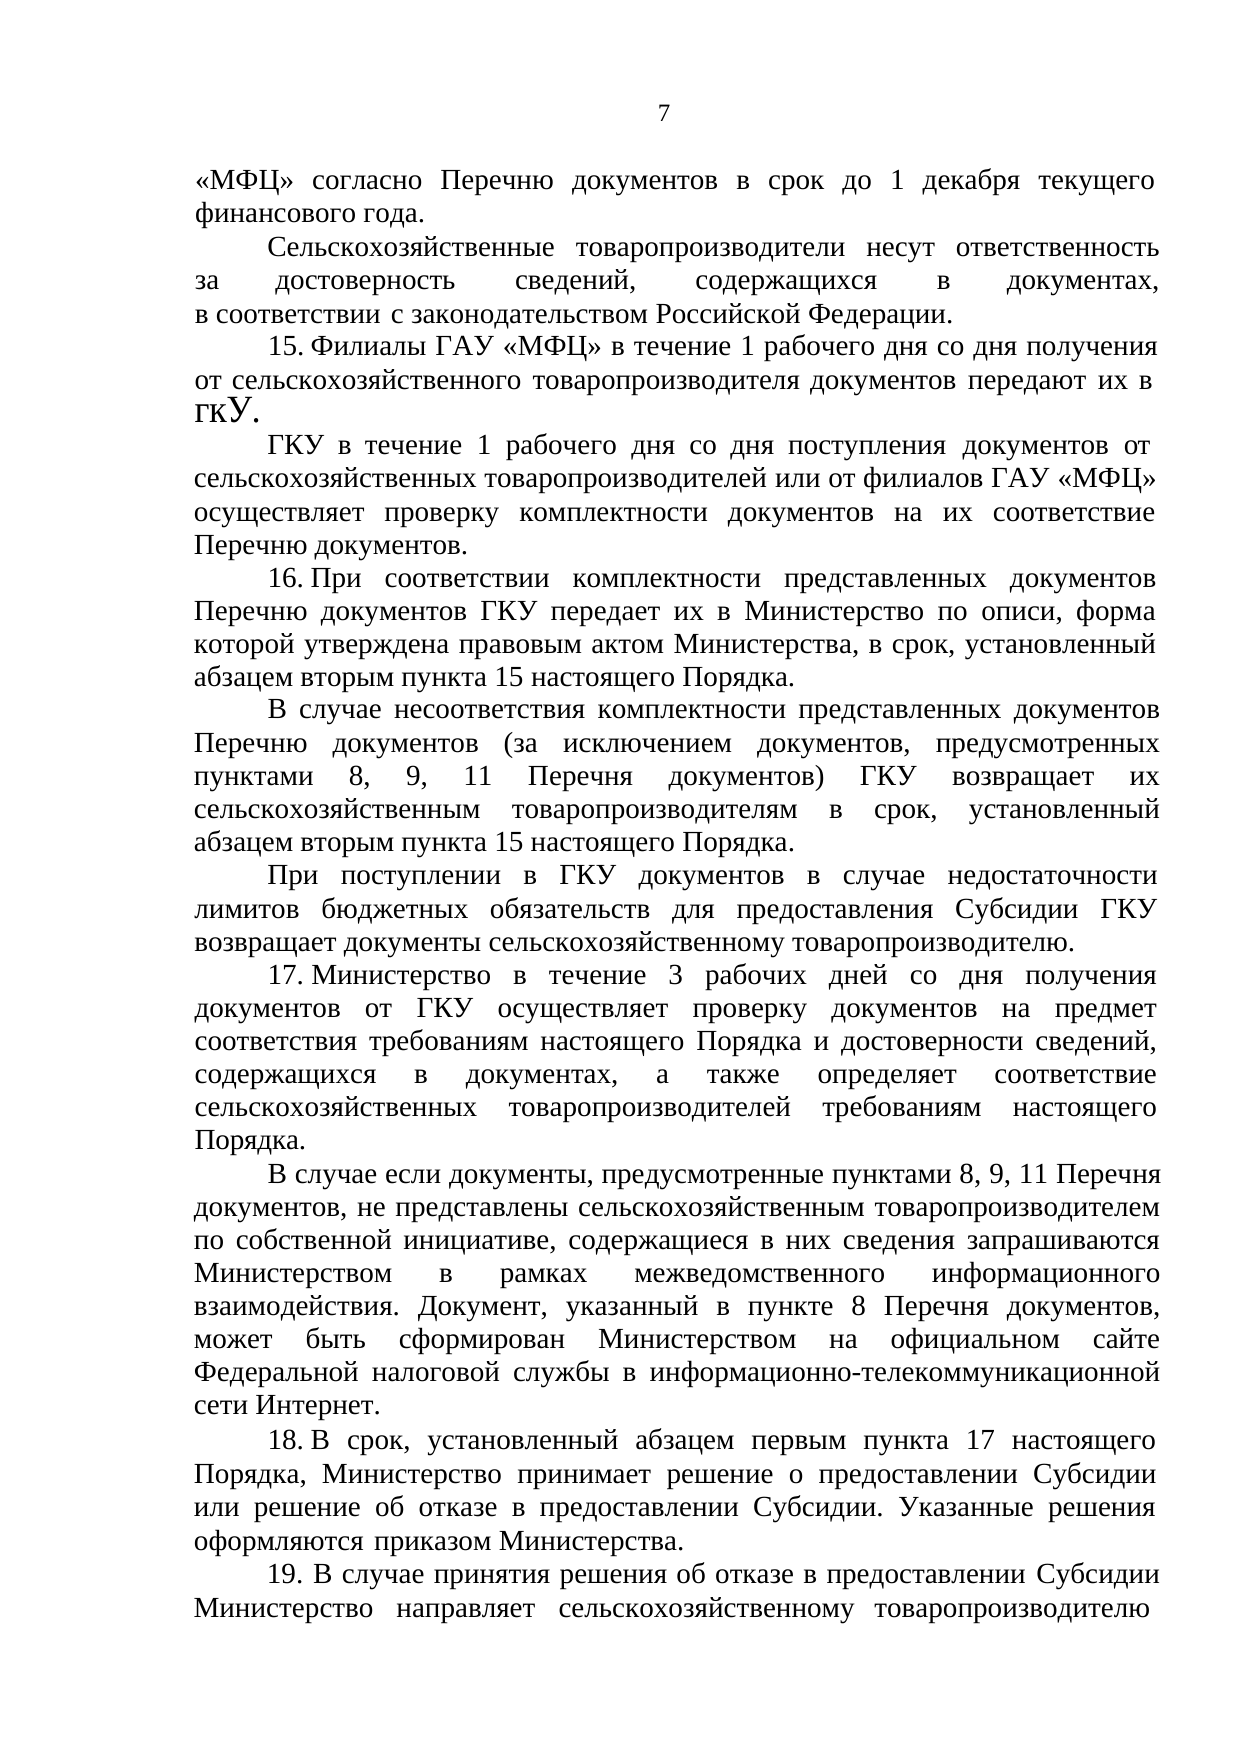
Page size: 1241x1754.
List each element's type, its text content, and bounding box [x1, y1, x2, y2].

text сельскохозяйственных товаропроизводителей или от филиалов ГАУ «МФЦ» осуществляет проверку комплектности документов на их соответствие Перечню документов. [194, 460, 1156, 561]
text В случае несоответствия комплектности представленных документов Перечню документов (за исключением документов, предусмотренных пунктами 8, 9, 11 Перечня документов) ГКУ возвращает их сельскохозяйственным товаропроизводителям в срок, установленный абзацем вторым пункта 15 настоящего Порядка. [194, 693, 1161, 857]
text При поступлении в ГКУ документов в случае недостаточности лимитов бюджетных обязательств для предоставления Субсидии ГКУ возвращает документы сельскохозяйственному товаропроизводителю. [194, 857, 1158, 958]
text Сельскохозяйственные товаропроизводители несут ответственность за достоверность сведений, содержащихся в документах, в соответствии с законодательством Российской Федерации. [194, 229, 1159, 329]
text В случае если документы, предусмотренные пунктами 8, 9, 11 Перечня документов, не представлены сельскохозяйственным товаропроизводителем по собственной инициативе, содержащиеся в них сведения запрашиваются Министерством в рамках межведомственного информационного взаимодействия. Документ, указанный в пункте 8 Перечня документов, может быть сформирован Министерством на официальном сайте Федеральной налоговой службы в информационно-телекоммуникационной сети Интернет. [194, 1157, 1161, 1420]
list В срок, установленный абзацем первым пункта 17 настоящего Порядка, Министерство принимает решение о предоставлении Субсидии или решение об отказе в предоставлении Субсидии. Указанные решения оформляются приказом Министерства. [194, 1422, 1157, 1556]
text гкУ. [194, 395, 1184, 429]
list При соответствии комплектности представленных документов Перечню документов ГКУ передает их в Министерство по описи, форма которой утверждена правовым актом Министерства, в срок, установленный абзацем вторым пункта 15 настоящего Порядка. [194, 561, 1157, 692]
text «МФЦ» согласно Перечню документов в срок до 1 декабря текущего финансового года. [195, 163, 1156, 229]
text ГКУ в течение 1 рабочего дня со дня поступления документов от [267, 429, 1184, 460]
list Филиалы ГАУ «МФЦ» в течение 1 рабочего дня со дня получения от сельскохозяйственного товаропроизводителя документов передают их в [194, 329, 1158, 395]
list Министерство в течение 3 рабочих дней со дня получения документов от ГКУ осуществляет проверку документов на предмет соответствия требованиям настоящего Порядка и достоверности сведений, содержащихся в документах, а также определяет соответствие сельскохозяйственных товаропроизводителей требованиям настоящего Порядка. [194, 958, 1157, 1156]
list В случае принятия решения об отказе в предоставлении Субсидии Министерство направляет сельскохозяйственному товаропроизводителю [193, 1556, 1160, 1623]
